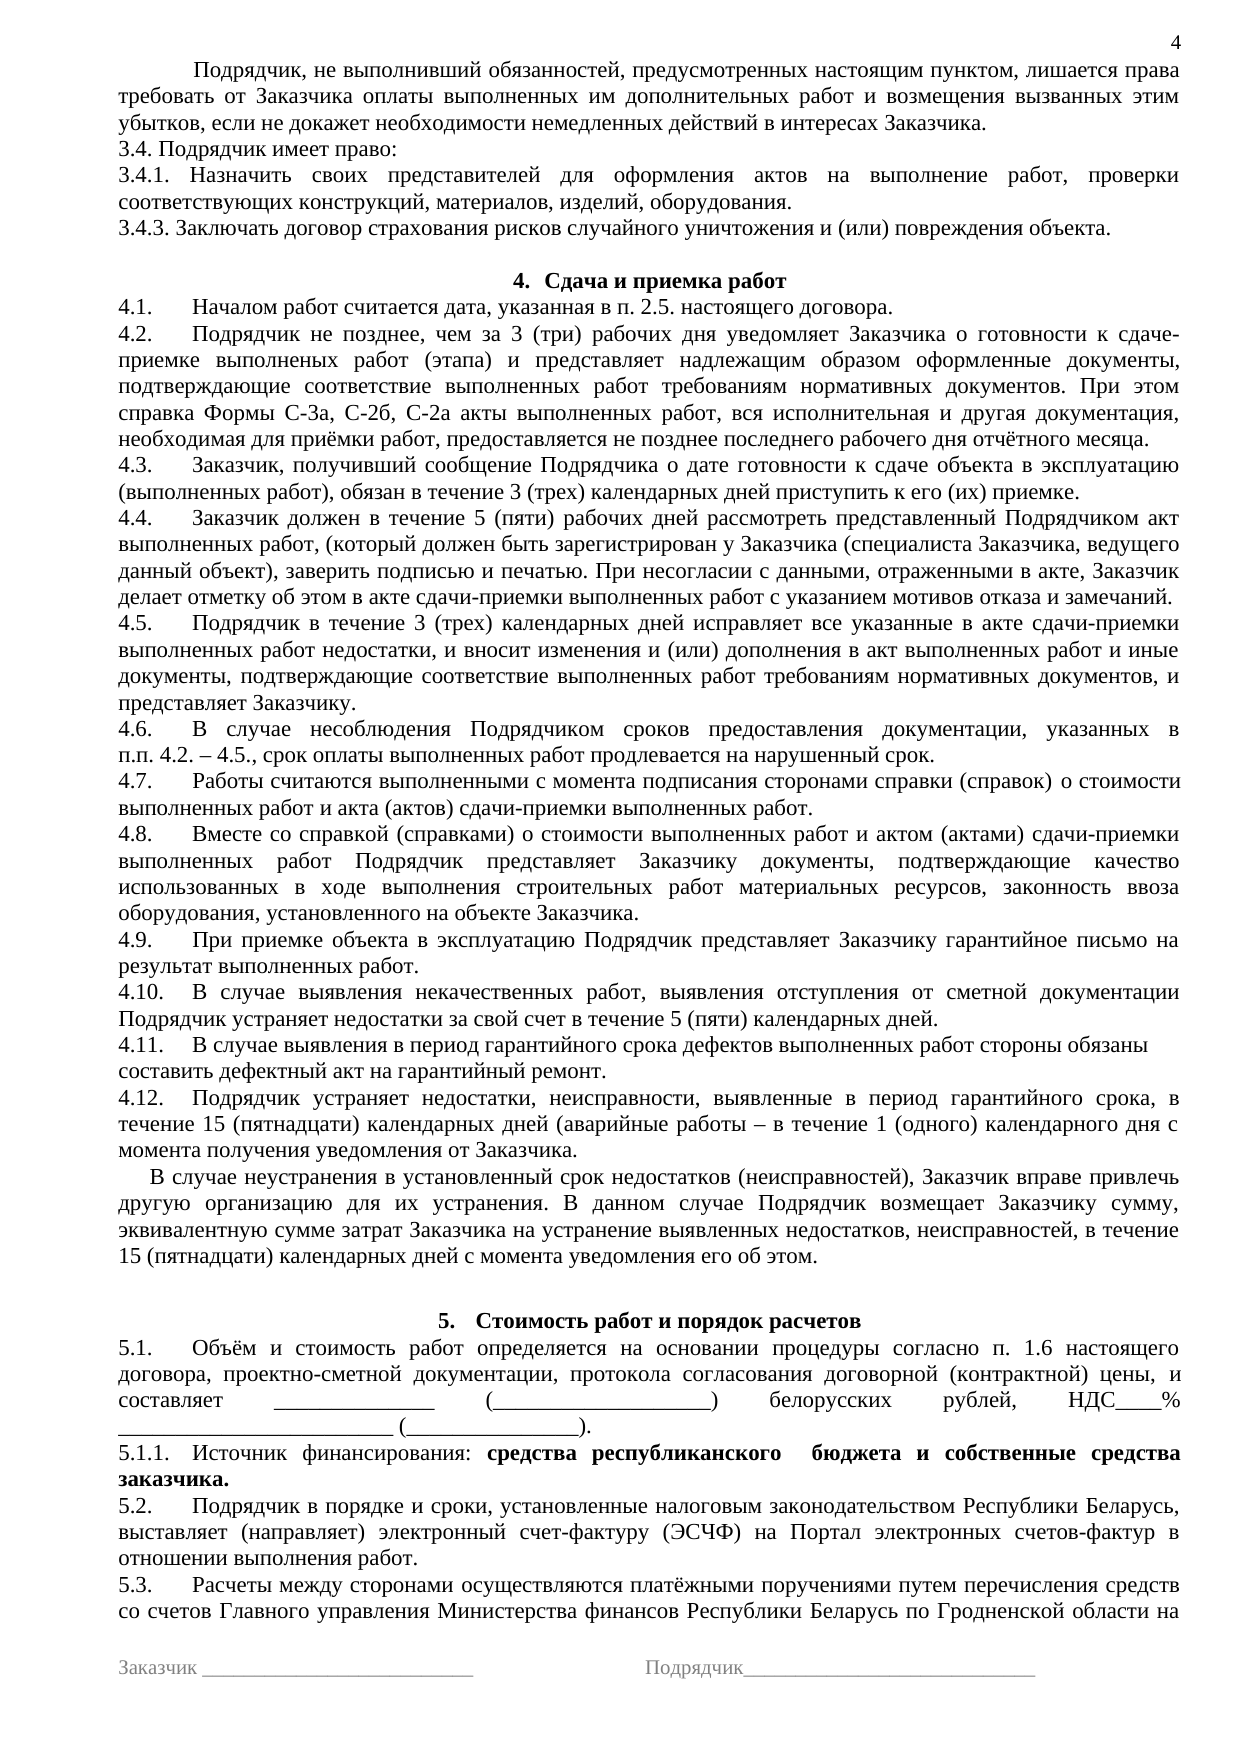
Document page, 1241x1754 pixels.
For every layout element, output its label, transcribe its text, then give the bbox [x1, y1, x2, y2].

list Работы считаются выполненными с момента подписания сторонами справки (справок) о стоимости выполненных работ и акта (актов) сдачи-приемки выполненных работ. [118, 768, 1181, 820]
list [118, 1571, 1181, 1623]
list Заказчик, получивший сообщение Подрядчика о дате готовности к сдаче объекта в эксплуатацию (выполненных работ), обязан в течение 3 (трех) календарных дней приступить к его (их) приемке. [118, 451, 1181, 504]
list При приемке объекта в эксплуатацию Подрядчик представляет Заказчику гарантийное письмо на результат выполненных работ. [118, 926, 1181, 978]
text В случае неустранения в установленный срок недостатков (неисправностей), Заказчик вправе привлечь другую организацию для их устранения. В данном случае Подрядчик возмещает Заказчику сумму, эквивалентную сумме затрат Заказчика на устранение выявленных недостатков, неисправностей, в течение 15 (пятнадцати) календарных дней с момента уведомления его об этом. [118, 1163, 1181, 1268]
list Стоимость работ и порядок расчетов [118, 1307, 1181, 1333]
list Сдача и приемка работ [118, 267, 1181, 293]
list В случае несоблюдения Подрядчиком сроков предоставления документации, указанных в п.п. 4.2. – 4.5., срок оплаты выполненных работ продлевается на нарушенный срок. [118, 715, 1181, 768]
list Подрядчик в течение 3 (трех) календарных дней исправляет все указанные в акте сдачи-приемки выполненных работ недостатки, и вносит изменения и (или) дополнения в акт выполненных работ и иные документы, подтверждающие соответствие выполненных работ требованиям нормативных документов, и представляет Заказчику. [118, 609, 1181, 715]
text Подрядчик, не выполнивший обязанностей, предусмотренных настоящим пунктом, лишается права требовать от Заказчика оплаты выполненных им дополнительных работ и возмещения вызванных этим убытков, если не докажет необходимости немедленных действий в интересах Заказчика. [118, 56, 1181, 135]
text 3.4.3. Заключать договор страхования рисков случайного уничтожения и (или) повреждения объекта. [118, 214, 1181, 241]
list В случае выявления некачественных работ, выявления отступления от сметной документации Подрядчик устраняет недостатки за свой счет в течение 5 (пяти) календарных дней. [118, 978, 1181, 1031]
text 3.4.1. Назначить своих представителей для оформления актов на выполнение работ, проверки соответствующих конструкций, материалов, изделий, оборудования. [118, 161, 1181, 214]
list Вместе со справкой (справками) о стоимости выполненных работ и актом (актами) сдачи-приемки выполненных работ Подрядчик представляет Заказчику документы, подтверждающие качество использованных в ходе выполнения строительных работ материальных ресурсов, законность ввоза оборудования, установленного на объекте Заказчика. [118, 820, 1181, 926]
list Объём и стоимость работ определяется на основании процедуры согласно п. 1.6 настоящего договора, проектно-сметной документации, протокола согласования договорной (контрактной) цены, и составляет ______________ (___________________) белорусских рублей, НДС____% ________________________ (_______________). [118, 1333, 1181, 1439]
list Подрядчик не позднее, чем за 3 (три) рабочих дня уведомляет Заказчика о готовности к сдаче-приемке выполненых работ (этапа) и представляет надлежащим образом оформленные документы, подтверждающие соответствие выполненных работ требованиям нормативных документов. При этом справка Формы С-3а, С-2б, С-2а акты выполненных работ, вся исполнительная и другая документация, необходимая для приёмки работ, предоставляется не позднее последнего рабочего дня отчётного месяца. [118, 319, 1181, 451]
list Началом работ считается дата, указанная в п. 2.5. настоящего договора. [118, 293, 1181, 319]
list Подрядчик в порядке и сроки, установленные налоговым законодательством Республики Беларусь, выставляет (направляет) электронный счет-фактуру (ЭСЧФ) на Портал электронных счетов-фактур в отношении выполнения работ. [118, 1492, 1181, 1571]
list В случае выявления в период гарантийного срока дефектов выполненных работ стороны обязаны составить дефектный акт на гарантийный ремонт. [118, 1031, 1181, 1084]
text 3.4. Подрядчик имеет право: [118, 135, 1181, 161]
list Заказчик должен в течение 5 (пяти) рабочих дней рассмотреть представленный Подрядчиком акт выполненных работ, (который должен быть зарегистрирован у Заказчика (специалиста Заказчика, ведущего данный объект), заверить подписью и печатью. При несогласии с данными, отраженными в акте, Заказчик делает отметку об этом в акте сдачи-приемки выполненных работ с указанием мотивов отказа и замечаний. [118, 504, 1181, 609]
list Подрядчик устраняет недостатки, неисправности, выявленные в период гарантийного срока, в течение 15 (пятнадцати) календарных дней (аварийные работы – в течение 1 (одного) календарного дня с момента получения уведомления от Заказчика. [118, 1084, 1181, 1163]
list Источник финансирования: средства республиканского бюджета и собственные средства заказчика. [118, 1439, 1181, 1492]
